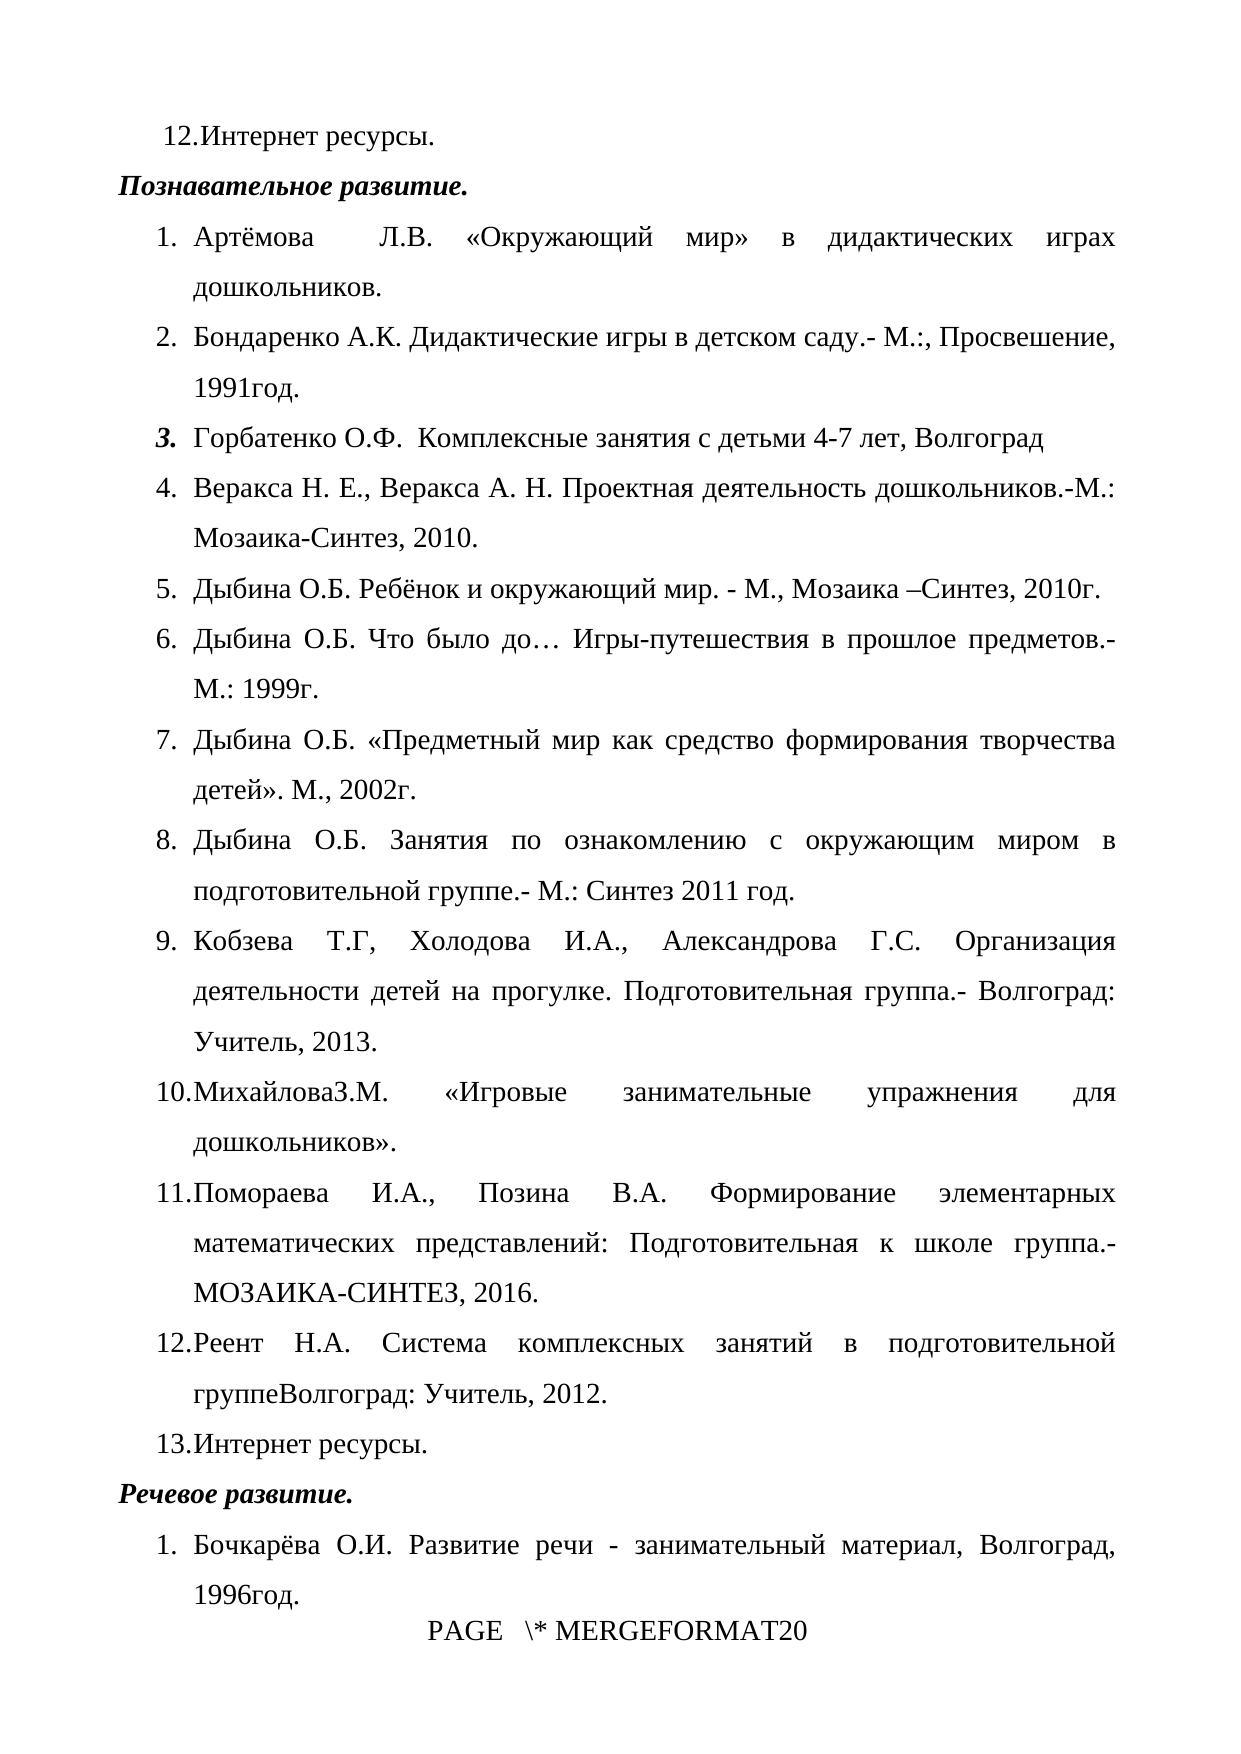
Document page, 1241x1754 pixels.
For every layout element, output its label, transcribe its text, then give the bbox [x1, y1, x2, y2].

list Дыбина О.Б. «Предметный мир как средство формирования творчества детей». М., 2002г. [156, 722, 1117, 806]
list Горбатенко О.Ф. Комплексные занятия с детьми 4-7 лет, Волгоград [156, 420, 1117, 453]
list Дыбина О.Б. Занятия по ознакомлению с окружающим миром в подготовительной группе.- М.: Синтез 2011 год. [156, 822, 1117, 906]
text Речевое развитие. [118, 1477, 1117, 1510]
list Дыбина О.Б. Ребёнок и окружающий мир. - М., Мозаика –Синтез, 2010г. [156, 571, 1117, 604]
list МихайловаЗ.М. «Игровые занимательные упражнения для дошкольников». [156, 1074, 1117, 1158]
list Бочкарёва О.И. Развитие речи - занимательный материал, Волгоград, 1996год. [156, 1527, 1117, 1611]
list Реент Н.А. Система комплексных занятий в подготовительной группеВолгоград: Учитель, 2012. [156, 1326, 1117, 1409]
list Дыбина О.Б. Что было до… Игры-путешествия в прошлое предметов.- М.: 1999г. [156, 621, 1117, 705]
list Кобзева Т.Г, Холодова И.А., Александрова Г.С. Организация деятельности детей на прогулке. Подготовительная группа.- Волгоград: Учитель, 2013. [156, 923, 1117, 1057]
text Познавательное развитие. [118, 168, 1117, 202]
list Бондаренко А.К. Дидактические игры в детском саду.- М.:, Просвешение, 1991год. [156, 319, 1117, 403]
list Артёмова Л.В. «Окружающий мир» в дидактических играх дошкольников. [156, 219, 1117, 303]
list Помораева И.А., Позина В.А. Формирование элементарных математических представлений: Подготовительная к школе группа.- МОЗАИКА-СИНТЕЗ, 2016. [156, 1175, 1117, 1309]
list Интернет ресурсы. [156, 1426, 1117, 1460]
list Веракса Н. Е., Веракса А. Н. Проектная деятельность дошкольников.-М.: Мозаика-Синтез, 2010. [156, 470, 1117, 554]
list Интернет ресурсы. [162, 118, 1117, 152]
